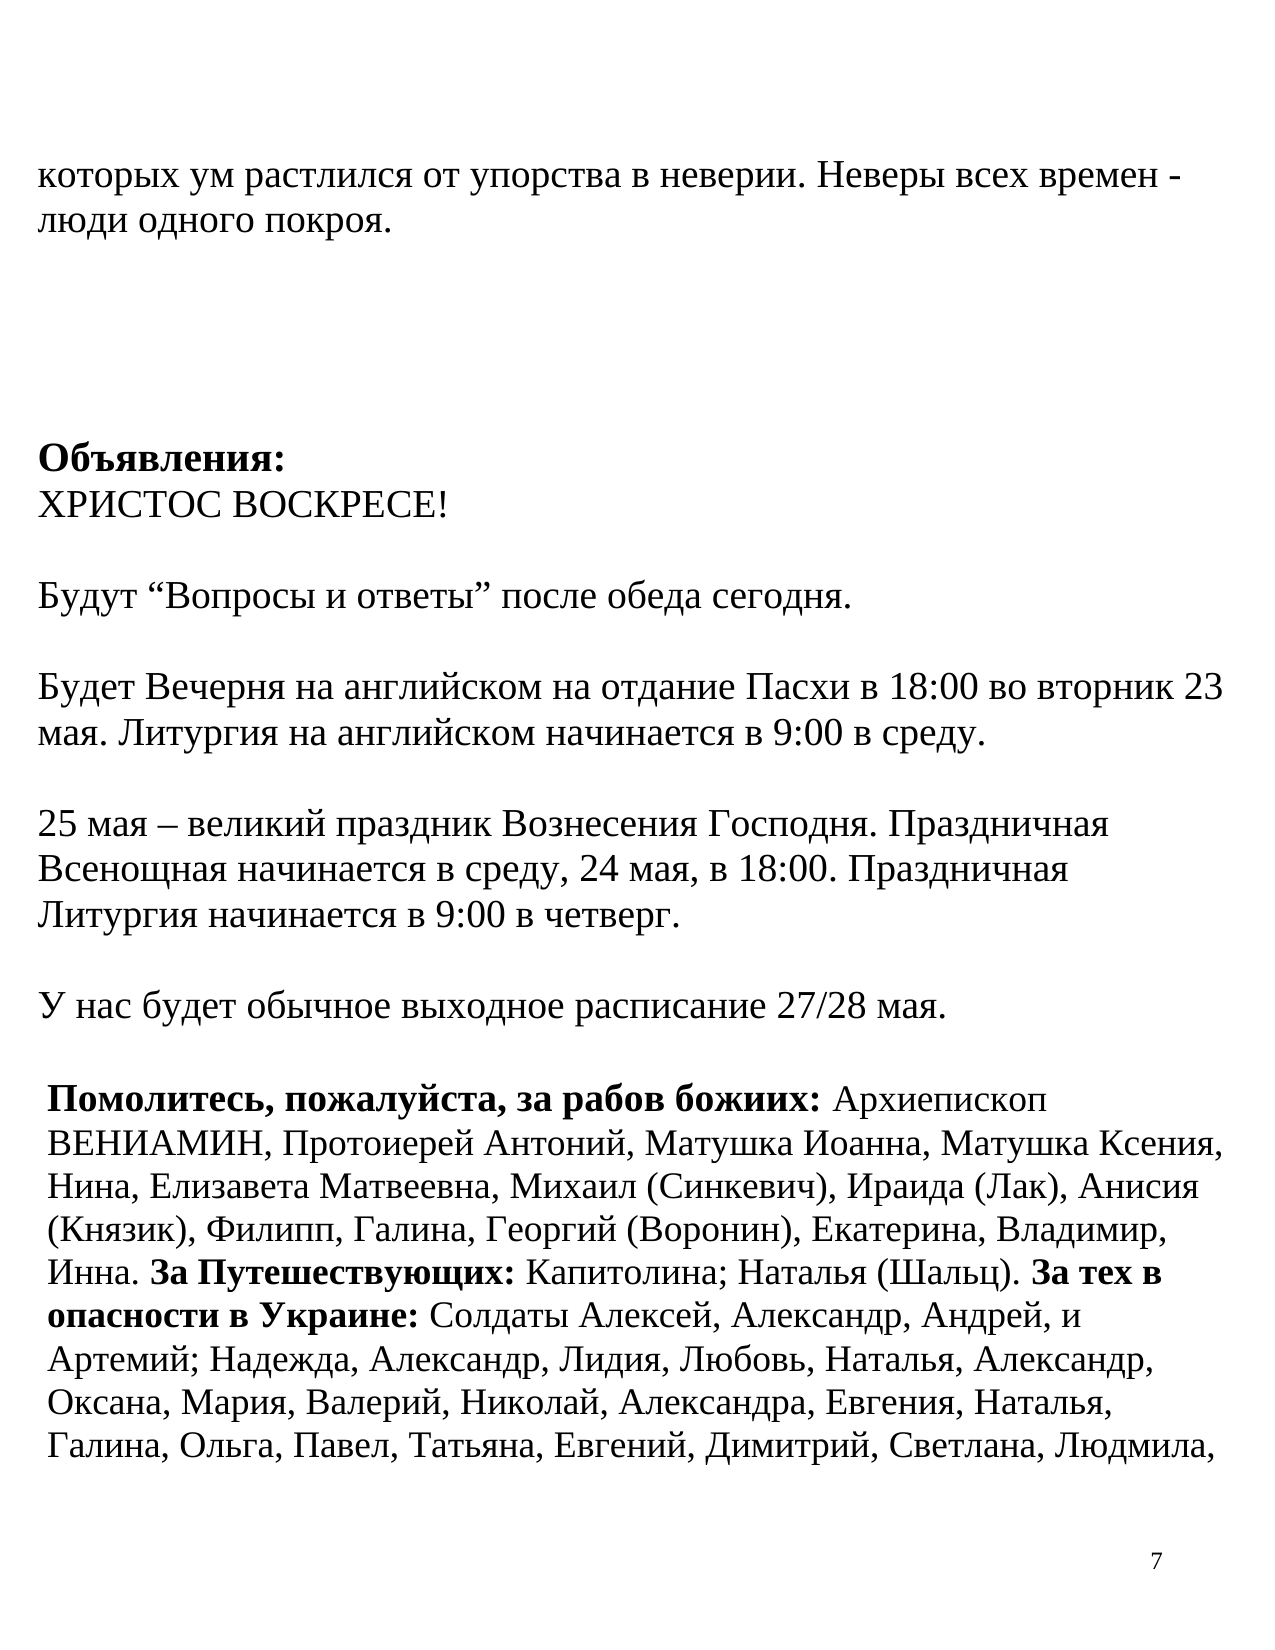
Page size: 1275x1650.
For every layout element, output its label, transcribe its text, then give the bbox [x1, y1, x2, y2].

text ХРИСТОС ВОСКРЕСЕ! [37, 481, 1237, 526]
text У нас будет обычное выходное расписание 27/28 мая. [37, 981, 1237, 1027]
text 25 мая – великий праздник Вознесения Господня. Праздничная Всенощная начинается в среду, 24 мая, в 18:00. Праздничная Литургия начинается в 9:00 в четверг. [37, 799, 1237, 936]
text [47, 1075, 1237, 1465]
text Будут “Вопросы и ответы” после обеда сегодня. [37, 572, 1237, 617]
text Будет Вечерня на английском на отдание Пасхи в 18:00 во вторник 23 мая. Литургия на английском начинается в 9:00 в среду. [37, 663, 1237, 754]
text Объявления: [37, 433, 1237, 481]
